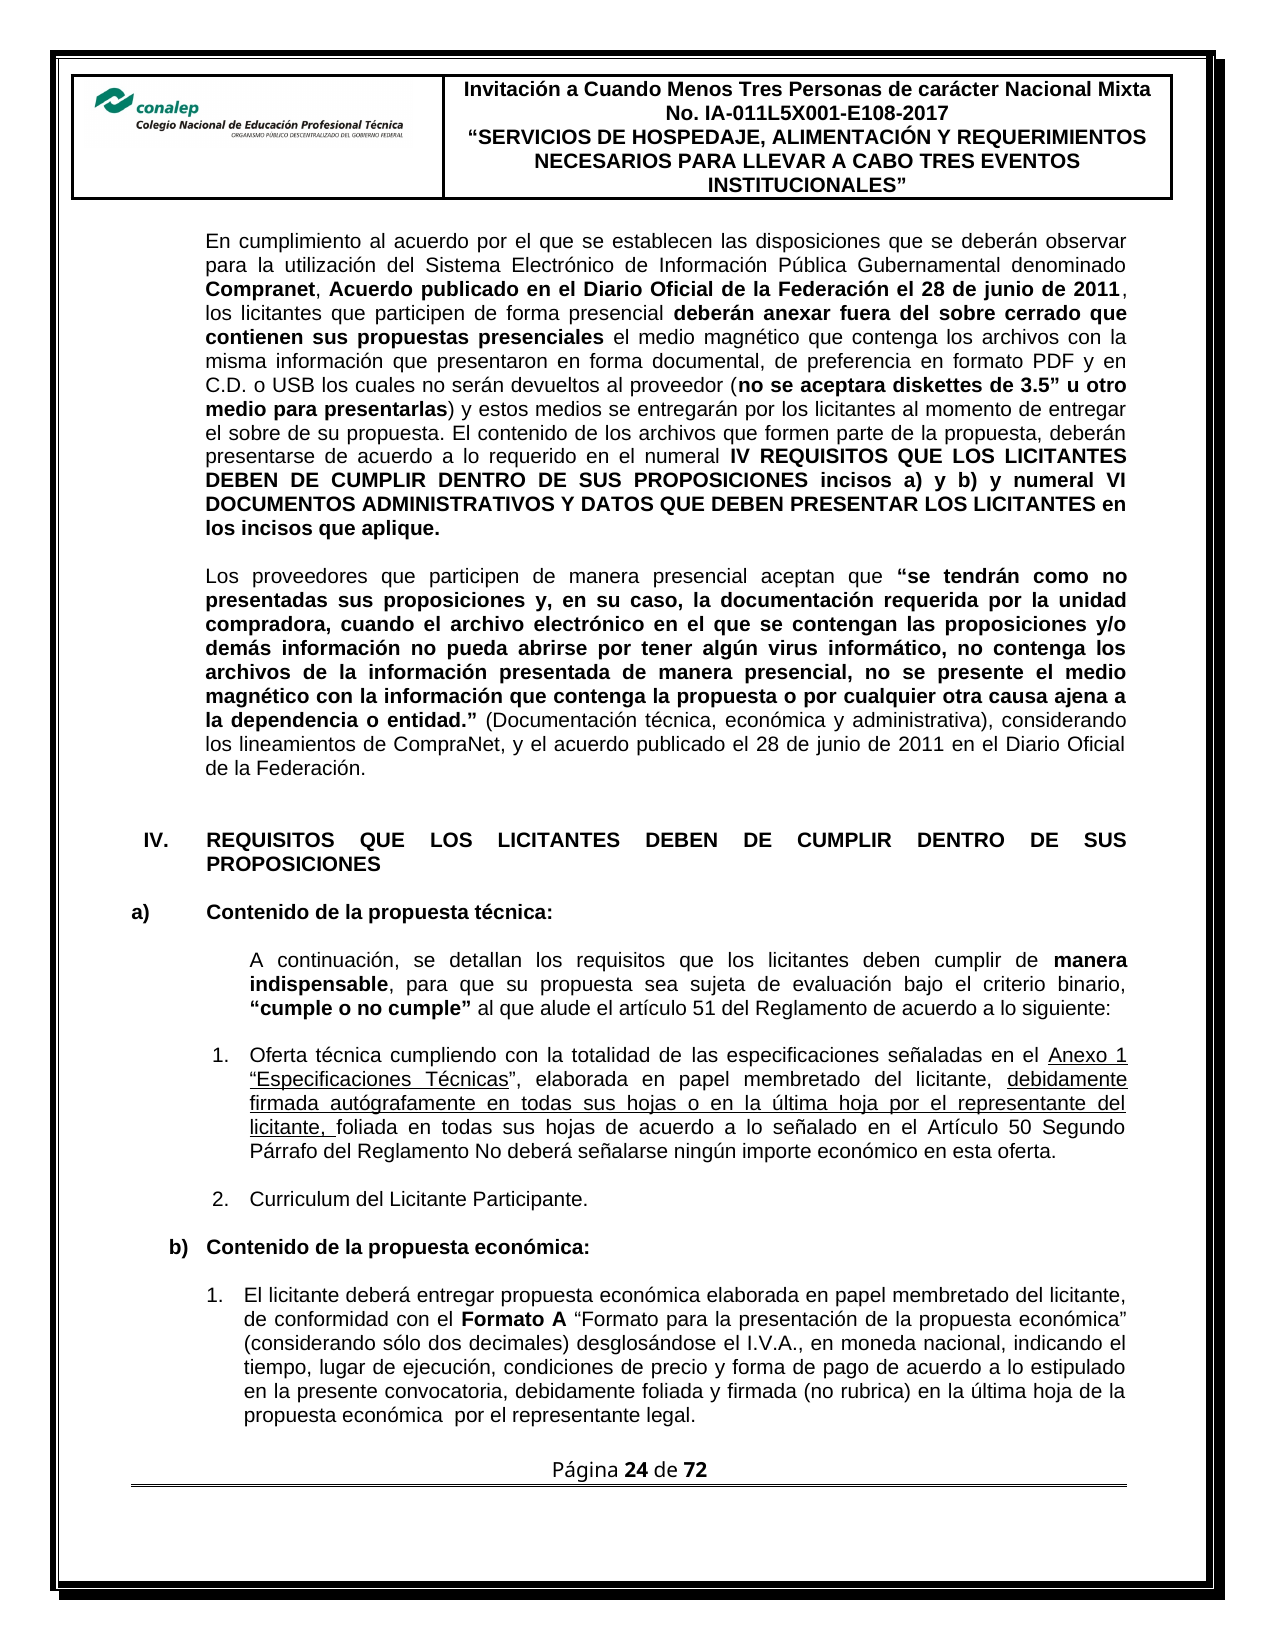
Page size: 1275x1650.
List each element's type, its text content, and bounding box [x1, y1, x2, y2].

list Oferta técnica cumpliendo con la totalidad de las especificaciones señaladas en el Anexo 1 “Especificaciones Técnicas”, elaborada en papel membretado del licitante, debidamente firmada autógrafamente en todas sus hojas o en la última hoja por el representante del licitante, foliada en todas sus hojas de acuerdo a lo señalado en el Artículo 50 Segundo Párrafo del Reglamento No deberá señalarse ningún importe económico en esta oferta. [212, 1043, 1127, 1163]
list REQUISITOS QUE LOS LICITANTES DEBEN DE CUMPLIR DENTRO DE SUS PROPOSICIONES [169, 828, 1127, 876]
list Curriculum del Licitante Participante. [212, 1187, 1127, 1211]
picture [83, 77, 414, 148]
list El licitante deberá entregar propuesta económica elaborada en papel membretado del licitante, de conformidad con el Formato A “Formato para la presentación de la propuesta económica” (considerando sólo dos decimales) desglosándose el I.V.A., en moneda nacional, indicando el tiempo, lugar de ejecución, condiciones de precio y forma de pago de acuerdo a lo estipulado en la presente convocatoria, debidamente foliada y firmada (no rubrica) en la última hoja de la propuesta económica por el representante legal. [206, 1283, 1127, 1427]
text Los proveedores que participen de manera presencial aceptan que “se tendrán como no presentadas sus proposiciones y, en su caso, la documentación requerida por la unidad compradora, cuando el archivo electrónico en el que se contengan las proposiciones y/o demás información no pueda abrirse por tener algún virus informático, no contenga los archivos de la información presentada de manera presencial, no se presente el medio magnético con la información que contenga la propuesta o por cualquier otra causa ajena a la dependencia o entidad.” (Documentación técnica, económica y administrativa), considerando los lineamientos de CompraNet, y el acuerdo publicado el 28 de junio de 2011 en el Diario Oficial de la Federación. [205, 564, 1127, 780]
text A continuación, se detallan los requisitos que los licitantes deben cumplir de manera indispensable, para que su propuesta sea sujeta de evaluación bajo el criterio binario, “cumple o no cumple” al que alude el artículo 51 del Reglamento de acuerdo a lo siguiente: [249, 947, 1127, 1019]
text En cumplimiento al acuerdo por el que se establecen las disposiciones que se deberán observar para la utilización del Sistema Electrónico de Información Pública Gubernamental denominado Compranet, Acuerdo publicado en el Diario Oficial de la Federación el 28 de junio de 2011, los licitantes que participen de forma presencial deberán anexar fuera del sobre cerrado que contienen sus propuestas presenciales el medio magnético que contenga los archivos con la misma información que presentaron en forma documental, de preferencia en formato PDF y en C.D. o USB los cuales no serán devueltos al proveedor (no se aceptara diskettes de 3.5” u otro medio para presentarlas) y estos medios se entregarán por los licitantes al momento de entregar el sobre de su propuesta. El contenido de los archivos que formen parte de la propuesta, deberán presentarse de acuerdo a lo requerido en el numeral IV REQUISITOS QUE LOS LICITANTES DEBEN DE CUMPLIR DENTRO DE SUS PROPOSICIONES incisos a) y b) y numeral VI DOCUMENTOS ADMINISTRATIVOS Y DATOS QUE DEBEN PRESENTAR LOS LICITANTES en los incisos que aplique. [205, 229, 1127, 540]
list Contenido de la propuesta técnica: [131, 899, 1127, 923]
list Contenido de la propuesta económica: [169, 1235, 1127, 1259]
